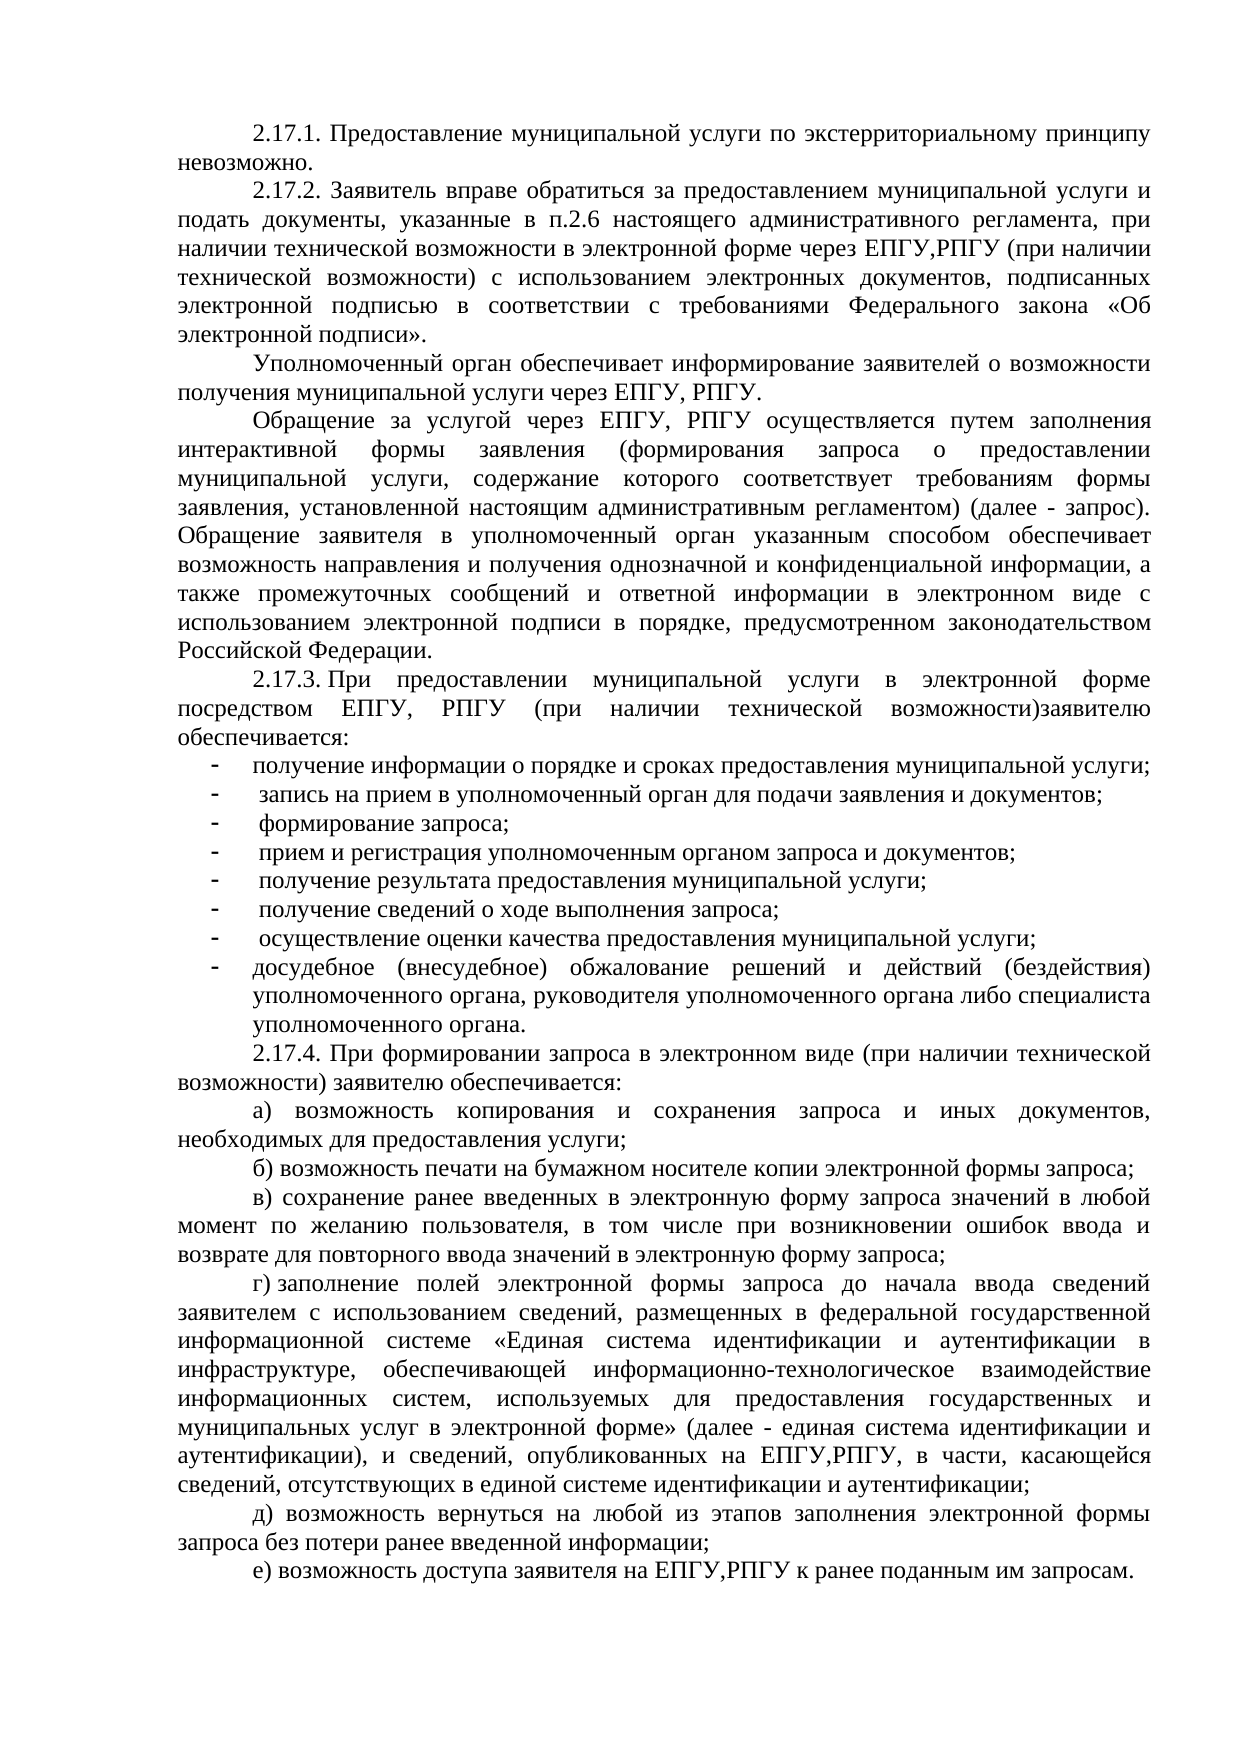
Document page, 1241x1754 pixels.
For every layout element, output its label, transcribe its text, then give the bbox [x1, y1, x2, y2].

text а) возможность копирования и сохранения запроса и иных документов, необходимых для предоставления услуги; [177, 1096, 1152, 1153]
text Обращение за услугой через ЕПГУ, РПГУ осуществляется путем заполнения интерактивной формы заявления (формирования запроса о предоставлении муниципальной услуги, содержание которого соответствует требованиям формы заявления, установленной настоящим административным регламентом) (далее - запрос). Обращение заявителя в уполномоченный орган указанным способом обеспечивает возможность направления и получения однозначной и конфиденциальной информации, а также промежуточных сообщений и ответной информации в электронном виде с использованием электронной подписи в порядке, предусмотренном законодательством Российской Федерации. [177, 406, 1152, 664]
text 2.17.2. Заявитель вправе обратиться за предоставлением муниципальной услуги и подать документы, указанные в п.2.6 настоящего административного регламента, при наличии технической возможности в электронной форме через ЕПГУ,РПГУ (при наличии технической возможности) с использованием электронных документов, подписанных электронной подписью в соответствии с требованиями Федерального закона «Об электронной подписи». [177, 176, 1152, 348]
list прием и регистрация уполномоченным органом запроса и документов; [215, 837, 1152, 866]
list досудебное (внесудебное) обжалование решений и действий (бездействия) уполномоченного органа, руководителя уполномоченного органа либо специалиста уполномоченного органа. [215, 952, 1152, 1038]
text д) возможность вернуться на любой из этапов заполнения электронной формы запроса без потери ранее введенной информации; [177, 1498, 1152, 1556]
text г) заполнение полей электронной формы запроса до начала ввода сведений заявителем с использованием сведений, размещенных в федеральной государственной информационной системе «Единая система идентификации и аутентификации в инфраструктуре, обеспечивающей информационно-технологическое взаимодействие информационных систем, используемых для предоставления государственных и муниципальных услуг в электронной форме» (далее - единая система идентификации и аутентификации), и сведений, опубликованных на ЕПГУ,РПГУ, в части, касающейся сведений, отсутствующих в единой системе идентификации и аутентификации; [177, 1268, 1152, 1498]
text 2.17.4. При формировании запроса в электронном виде (при наличии технической возможности) заявителю обеспечивается: [177, 1038, 1152, 1096]
list получение результата предоставления муниципальной услуги; [215, 866, 1152, 894]
list получение сведений о ходе выполнения запроса; [215, 894, 1152, 923]
list формирование запроса; [215, 808, 1152, 837]
list запись на прием в уполномоченный орган для подачи заявления и документов; [215, 779, 1152, 808]
text в) сохранение ранее введенных в электронную форму запроса значений в любой момент по желанию пользователя, в том числе при возникновении ошибок ввода и возврате для повторного ввода значений в электронную форму запроса; [177, 1182, 1152, 1268]
text 2.17.3. При предоставлении муниципальной услуги в электронной форме посредством ЕПГУ, РПГУ (при наличии технической возможности)заявителю обеспечивается: [177, 664, 1152, 751]
text 2.17.1. Предоставление муниципальной услуги по экстерриториальному принципу невозможно. [177, 118, 1152, 176]
text Уполномоченный орган обеспечивает информирование заявителей о возможности получения муниципальной услуги через ЕПГУ, РПГУ. [177, 348, 1152, 406]
text е) возможность доступа заявителя на ЕПГУ,РПГУ к ранее поданным им запросам. [177, 1556, 1152, 1584]
list осуществление оценки качества предоставления муниципальной услуги; [215, 923, 1152, 952]
text б) возможность печати на бумажном носителе копии электронной формы запроса; [177, 1153, 1152, 1182]
list получение информации о порядке и сроках предоставления муниципальной услуги; [215, 751, 1152, 779]
